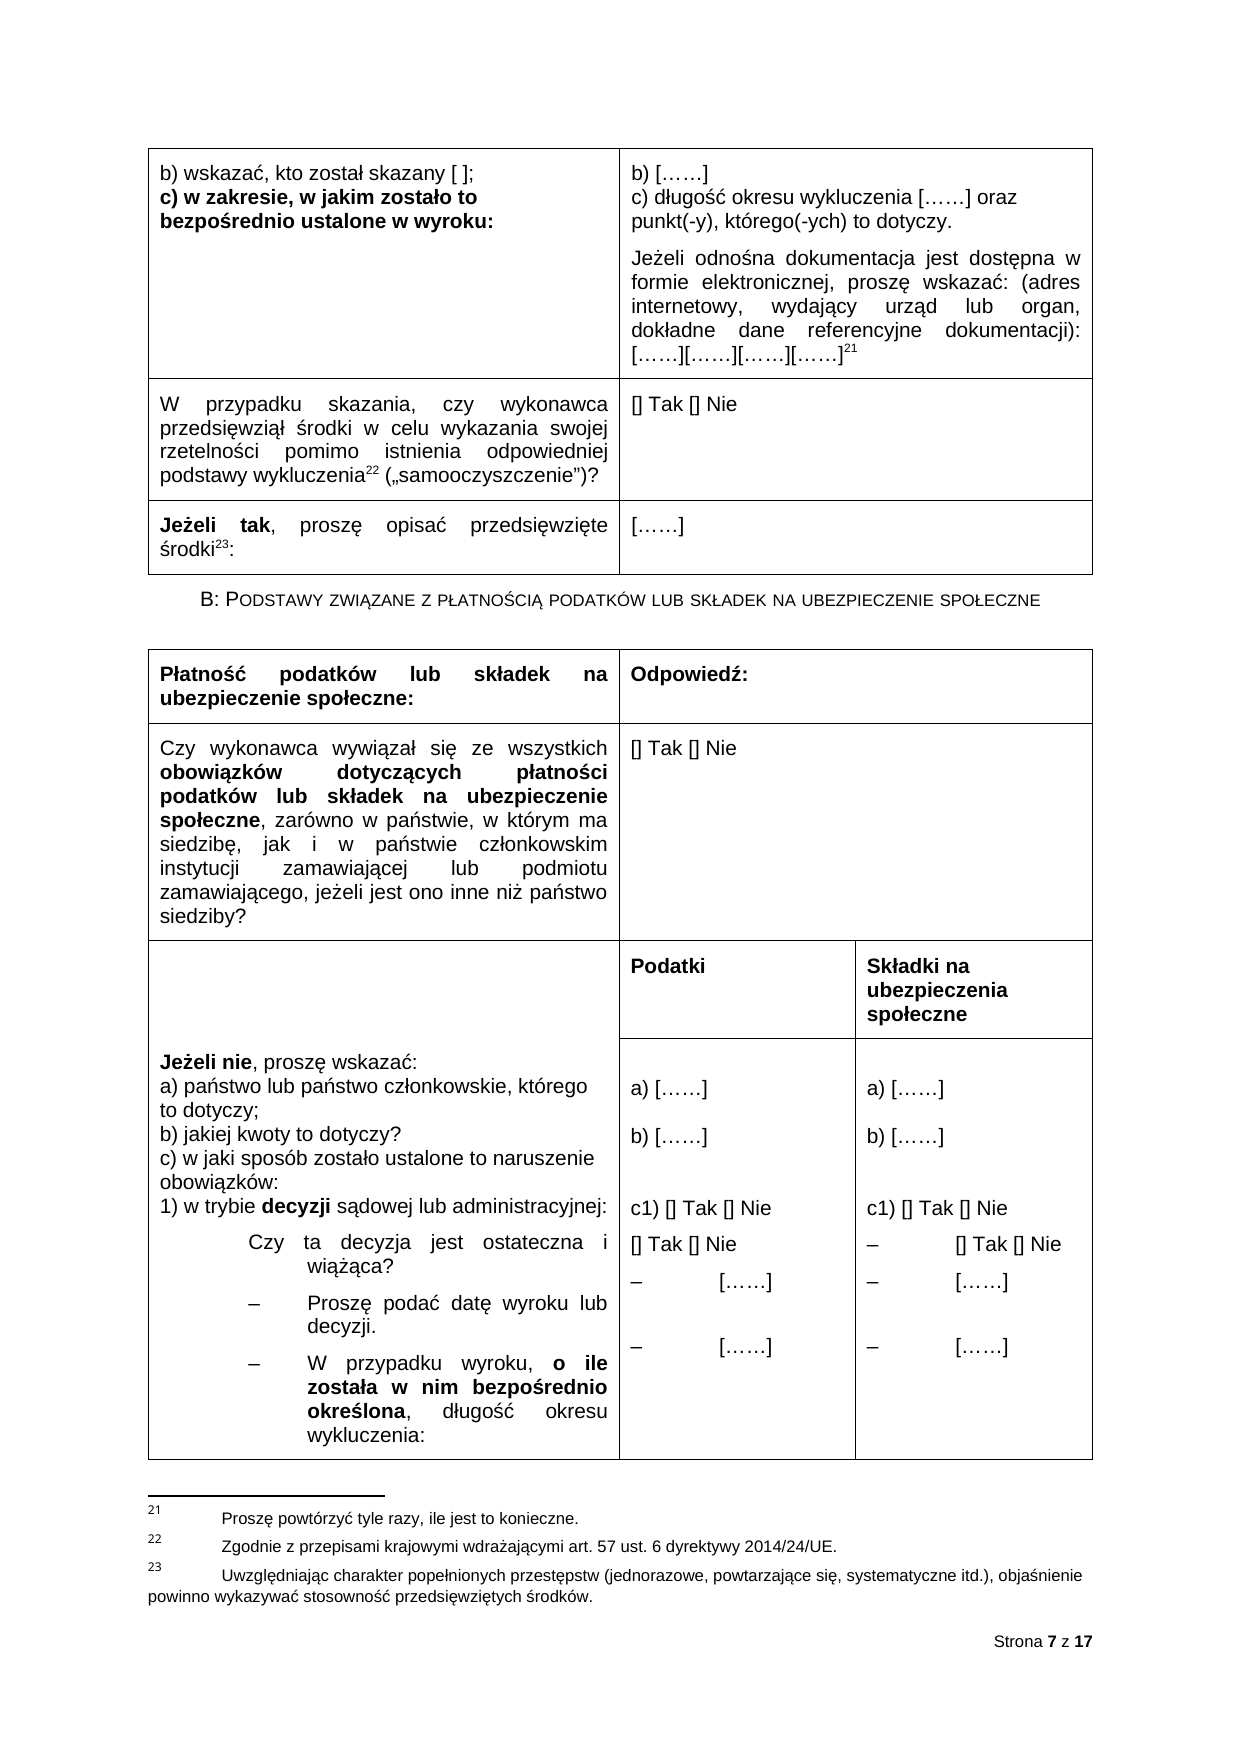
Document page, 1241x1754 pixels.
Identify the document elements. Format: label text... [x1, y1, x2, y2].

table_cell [620, 1039, 855, 1459]
table_cell [……] [620, 501, 1092, 574]
text B: Podstawy związane z płatnością podatków lub składek na ubezpieczenie społeczne [148, 587, 1092, 611]
table_cell [] Tak [] Nie [620, 724, 1092, 940]
table_cell Jeżeli tak, proszę podać: a) datę wyroku, określić, których spośród punktów 1–6 on dotyczy, oraz podać powód(-ody) skazania; b) wskazać, kto został skazany [ ]; c) w zakresie, w jakim zostało to bezpośrednio ustalone w wyroku: [149, 149, 619, 378]
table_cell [856, 1039, 1092, 1459]
table_header Odpowiedź: [620, 650, 1092, 723]
table_cell Podatki [620, 941, 855, 1038]
table_cell Składki na ubezpieczenia społeczne [856, 941, 1092, 1038]
table_cell [] Tak [] Nie [620, 379, 1092, 500]
table_cell W przypadku skazania, czy wykonawca przedsięwziął środki w celu wykazania swojej rzetelności pomimo istnienia odpowiedniej podstawy wykluczenia („samooczyszczenie”)? [149, 379, 619, 500]
table_header Płatność podatków lub składek na ubezpieczenie społeczne: [149, 650, 619, 723]
table_cell Jeżeli tak, proszę opisać przedsięwzięte środki: [149, 501, 619, 574]
table_cell Jeżeli nie, proszę wskazać: a) państwo lub państwo członkowskie, którego to dotyczy; b) jakiej kwoty to dotyczy? c) w jaki sposób zostało ustalone to naruszenie obowiązków: 1) w trybie decyzji sądowej lub administracyjnej: Czy ta decyzja jest ostateczna i wiążąca? Proszę podać datę wyroku lub decyzji. W przypadku wyroku, o ile została w nim bezpośrednio określona, długość okresu wykluczenia: 2) w inny sposób? Proszę sprecyzować, w jaki: d) Czy wykonawca spełnił lub spełni swoje obowiązki, dokonując płatności należnych podatków lub składek na ubezpieczenie społeczne, lub też zawierając wiążące porozumienia w celu spłaty tych należności, obejmujące w stosownych przypadkach narosłe odsetki lub grzywny? [149, 941, 619, 1459]
table_cell a) data: [ ], punkt(-y): [ ], powód(-ody): [ ] b) [……] c) długość okresu wykluczenia [……] oraz punkt(-y), którego(-ych) to dotyczy. Jeżeli odnośna dokumentacja jest dostępna w formie elektronicznej, proszę wskazać: (adres internetowy, wydający urząd lub organ, dokładne dane referencyjne dokumentacji): [……][……][……][……] [620, 149, 1092, 378]
table_cell Czy wykonawca wywiązał się ze wszystkich obowiązków dotyczących płatności podatków lub składek na ubezpieczenie społeczne, zarówno w państwie, w którym ma siedzibę, jak i w państwie członkowskim instytucji zamawiającej lub podmiotu zamawiającego, jeżeli jest ono inne niż państwo siedziby? [149, 724, 619, 940]
